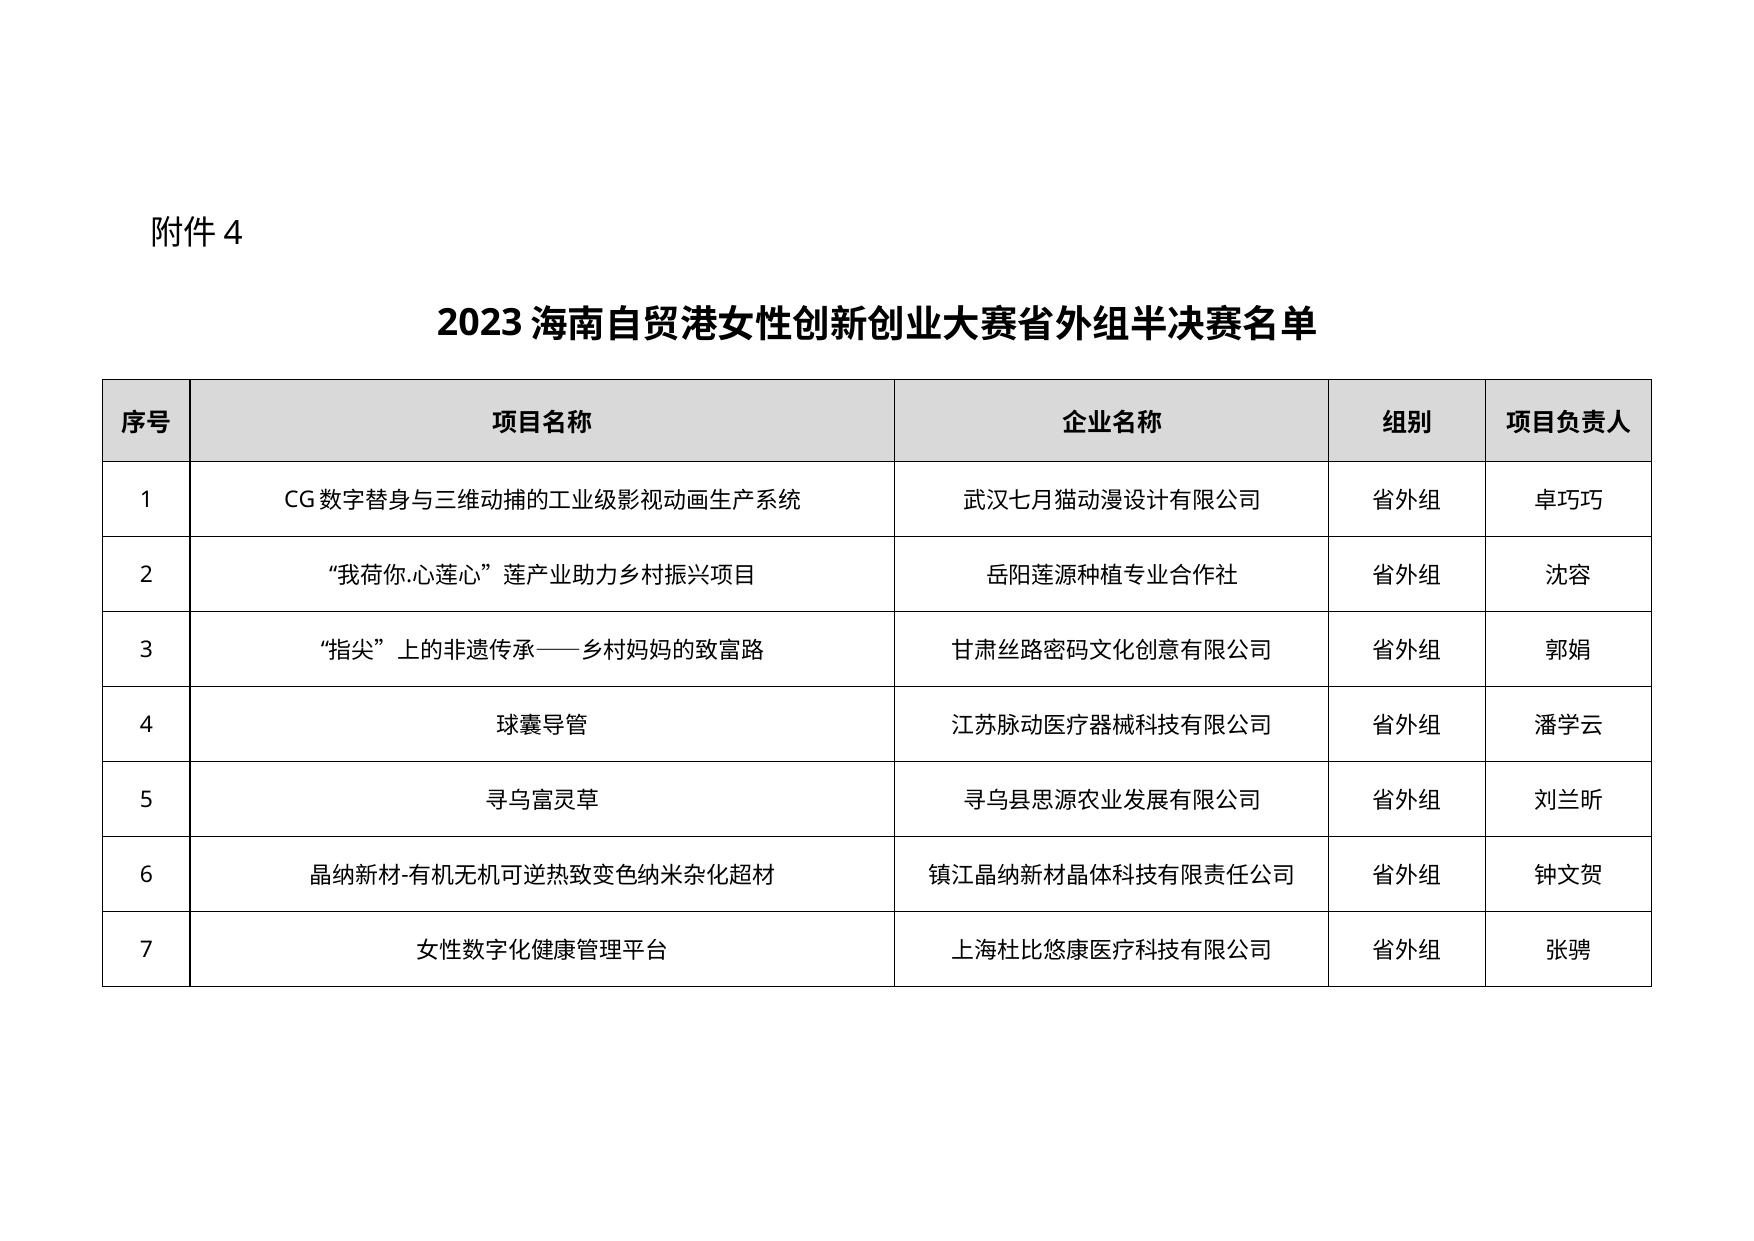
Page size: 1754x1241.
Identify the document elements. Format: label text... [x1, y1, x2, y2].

table_cell 寻乌县思源农业发展有限公司 [895, 762, 1328, 836]
table_cell 武汉七月猫动漫设计有限公司 [895, 462, 1328, 536]
text 附件4 [150, 198, 1604, 263]
table_cell 省外组 [1329, 612, 1485, 686]
table_cell 组别 [1329, 380, 1485, 461]
table_header 2023海南自贸港女性创新创业大赛省外组半决赛名单 [102, 263, 1652, 379]
table_cell 7 [103, 912, 189, 986]
table_cell 球囊导管 [191, 687, 894, 761]
table_cell 2 [103, 537, 189, 611]
table_cell 镇江晶纳新材晶体科技有限责任公司 [895, 837, 1328, 911]
table_cell 省外组 [1329, 912, 1485, 986]
table_cell “我荷你.心莲心”莲产业助力乡村振兴项目 [191, 537, 894, 611]
table_cell 刘兰昕 [1486, 762, 1651, 836]
table_cell 上海杜比悠康医疗科技有限公司 [895, 912, 1328, 986]
table_cell 卓巧巧 [1486, 462, 1651, 536]
table_cell 沈容 [1486, 537, 1651, 611]
table_cell 晶纳新材-有机无机可逆热致变色纳米杂化超材 [191, 837, 894, 911]
table_cell 省外组 [1329, 837, 1485, 911]
table_cell 潘学云 [1486, 687, 1651, 761]
table_cell 3 [103, 612, 189, 686]
table_cell 省外组 [1329, 537, 1485, 611]
table_cell CG数字替身与三维动捕的工业级影视动画生产系统 [191, 462, 894, 536]
table_cell 省外组 [1329, 687, 1485, 761]
table_cell 女性数字化健康管理平台 [191, 912, 894, 986]
table_cell “指尖”上的非遗传承——乡村妈妈的致富路 [191, 612, 894, 686]
table_cell 钟文贺 [1486, 837, 1651, 911]
table_cell 序号 [103, 380, 189, 461]
table_cell 1 [103, 462, 189, 536]
table_cell 项目负责人 [1486, 380, 1651, 461]
table_cell 5 [103, 762, 189, 836]
table_cell 6 [103, 837, 189, 911]
table_cell 企业名称 [895, 380, 1328, 461]
table_cell 省外组 [1329, 462, 1485, 536]
table_cell 项目名称 [191, 380, 894, 461]
table_cell 寻乌富灵草 [191, 762, 894, 836]
table_cell 省外组 [1329, 762, 1485, 836]
table_cell 4 [103, 687, 189, 761]
table_cell 岳阳莲源种植专业合作社 [895, 537, 1328, 611]
table_cell 郭娟 [1486, 612, 1651, 686]
table_cell 江苏脉动医疗器械科技有限公司 [895, 687, 1328, 761]
table_cell 张骋 [1486, 912, 1651, 986]
table_cell 甘肃丝路密码文化创意有限公司 [895, 612, 1328, 686]
